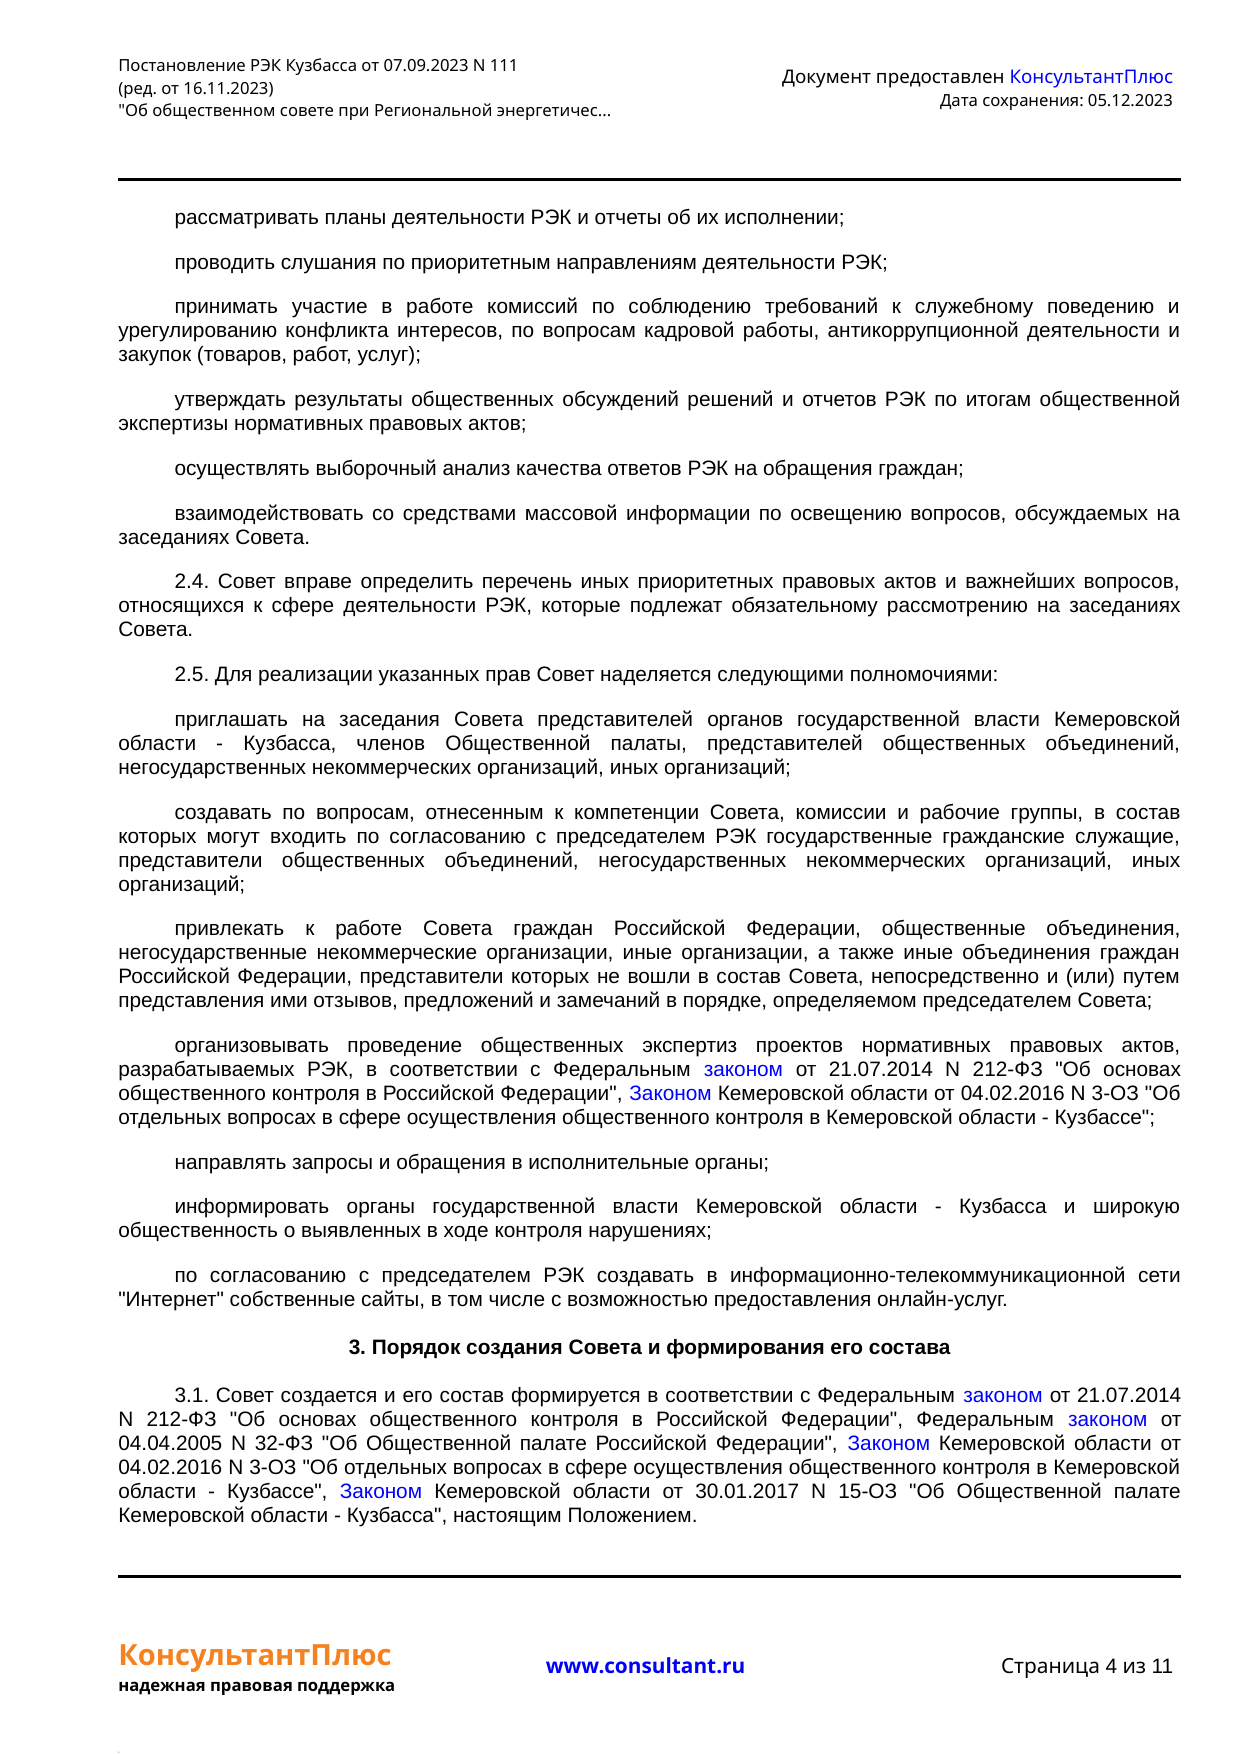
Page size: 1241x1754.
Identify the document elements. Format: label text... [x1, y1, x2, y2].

text рассматривать планы деятельности РЭК и отчеты об их исполнении; [118, 205, 1181, 229]
text взаимодействовать со средствами массовой информации по освещению вопросов, обсуждаемых на заседаниях Совета. [118, 501, 1181, 548]
text утверждать результаты общественных обсуждений решений и отчетов РЭК по итогам общественной экспертизы нормативных правовых актов; [118, 387, 1181, 435]
text информировать органы государственной власти Кемеровской области - Кузбасса и широкую общественность о выявленных в ходе контроля нарушениях; [118, 1194, 1181, 1242]
text принимать участие в работе комиссий по соблюдению требований к служебному поведению и урегулированию конфликта интересов, по вопросам кадровой работы, антикоррупционной деятельности и закупок (товаров, работ, услуг); [118, 294, 1181, 366]
text приглашать на заседания Совета представителей органов государственной власти Кемеровской области - Кузбасса, членов Общественной палаты, представителей общественных объединений, негосударственных некоммерческих организаций, иных организаций; [118, 707, 1181, 779]
text по согласованию с председателем РЭК создавать в информационно-телекоммуникационной сети "Интернет" собственные сайты, в том числе с возможностью предоставления онлайн-услуг. [118, 1263, 1181, 1311]
text 2.5. Для реализации указанных прав Совет наделяется следующими полномочиями: [118, 662, 1181, 686]
text привлекать к работе Совета граждан Российской Федерации, общественные объединения, негосударственные некоммерческие организации, иные организации, а также иные объединения граждан Российской Федерации, представители которых не вошли в состав Совета, непосредственно и (или) путем представления ими отзывов, предложений и замечаний в порядке, определяемом председателем Совета; [118, 916, 1181, 1012]
text 2.4. Совет вправе определить перечень иных приоритетных правовых актов и важнейших вопросов, относящихся к сфере деятельности РЭК, которые подлежат обязательному рассмотрению на заседаниях Совета. [118, 569, 1181, 641]
text осуществлять выборочный анализ качества ответов РЭК на обращения граждан; [118, 456, 1181, 480]
text 3.1. Совет создается и его состав формируется в соответствии с Федеральным законом от 21.07.2014 N 212-ФЗ "Об основах общественного контроля в Российской Федерации", Федеральным законом от 04.04.2005 N 32-ФЗ "Об Общественной палате Российской Федерации", Законом Кемеровской области от 04.02.2016 N 3-ОЗ "Об отдельных вопросах в сфере осуществления общественного контроля в Кемеровской области - Кузбассе", Законом Кемеровской области от 30.01.2017 N 15-ОЗ "Об Общественной палате Кемеровской области - Кузбасса", настоящим Положением. [118, 1383, 1181, 1527]
text направлять запросы и обращения в исполнительные органы; [118, 1149, 1181, 1173]
text создавать по вопросам, отнесенным к компетенции Совета, комиссии и рабочие группы, в состав которых могут входить по согласованию с председателем РЭК государственные гражданские служащие, представители общественных объединений, негосударственных некоммерческих организаций, иных организаций; [118, 799, 1181, 895]
text проводить слушания по приоритетным направлениям деятельности РЭК; [118, 249, 1181, 273]
text организовывать проведение общественных экспертиз проектов нормативных правовых актов, разрабатываемых РЭК, в соответствии с Федеральным законом от 21.07.2014 N 212-ФЗ "Об основах общественного контроля в Российской Федерации", Законом Кемеровской области от 04.02.2016 N 3-ОЗ "Об отдельных вопросах в сфере осуществления общественного контроля в Кемеровской области - Кузбассе"; [118, 1033, 1181, 1129]
title 3. Порядок создания Совета и формирования его состава [118, 1335, 1181, 1359]
